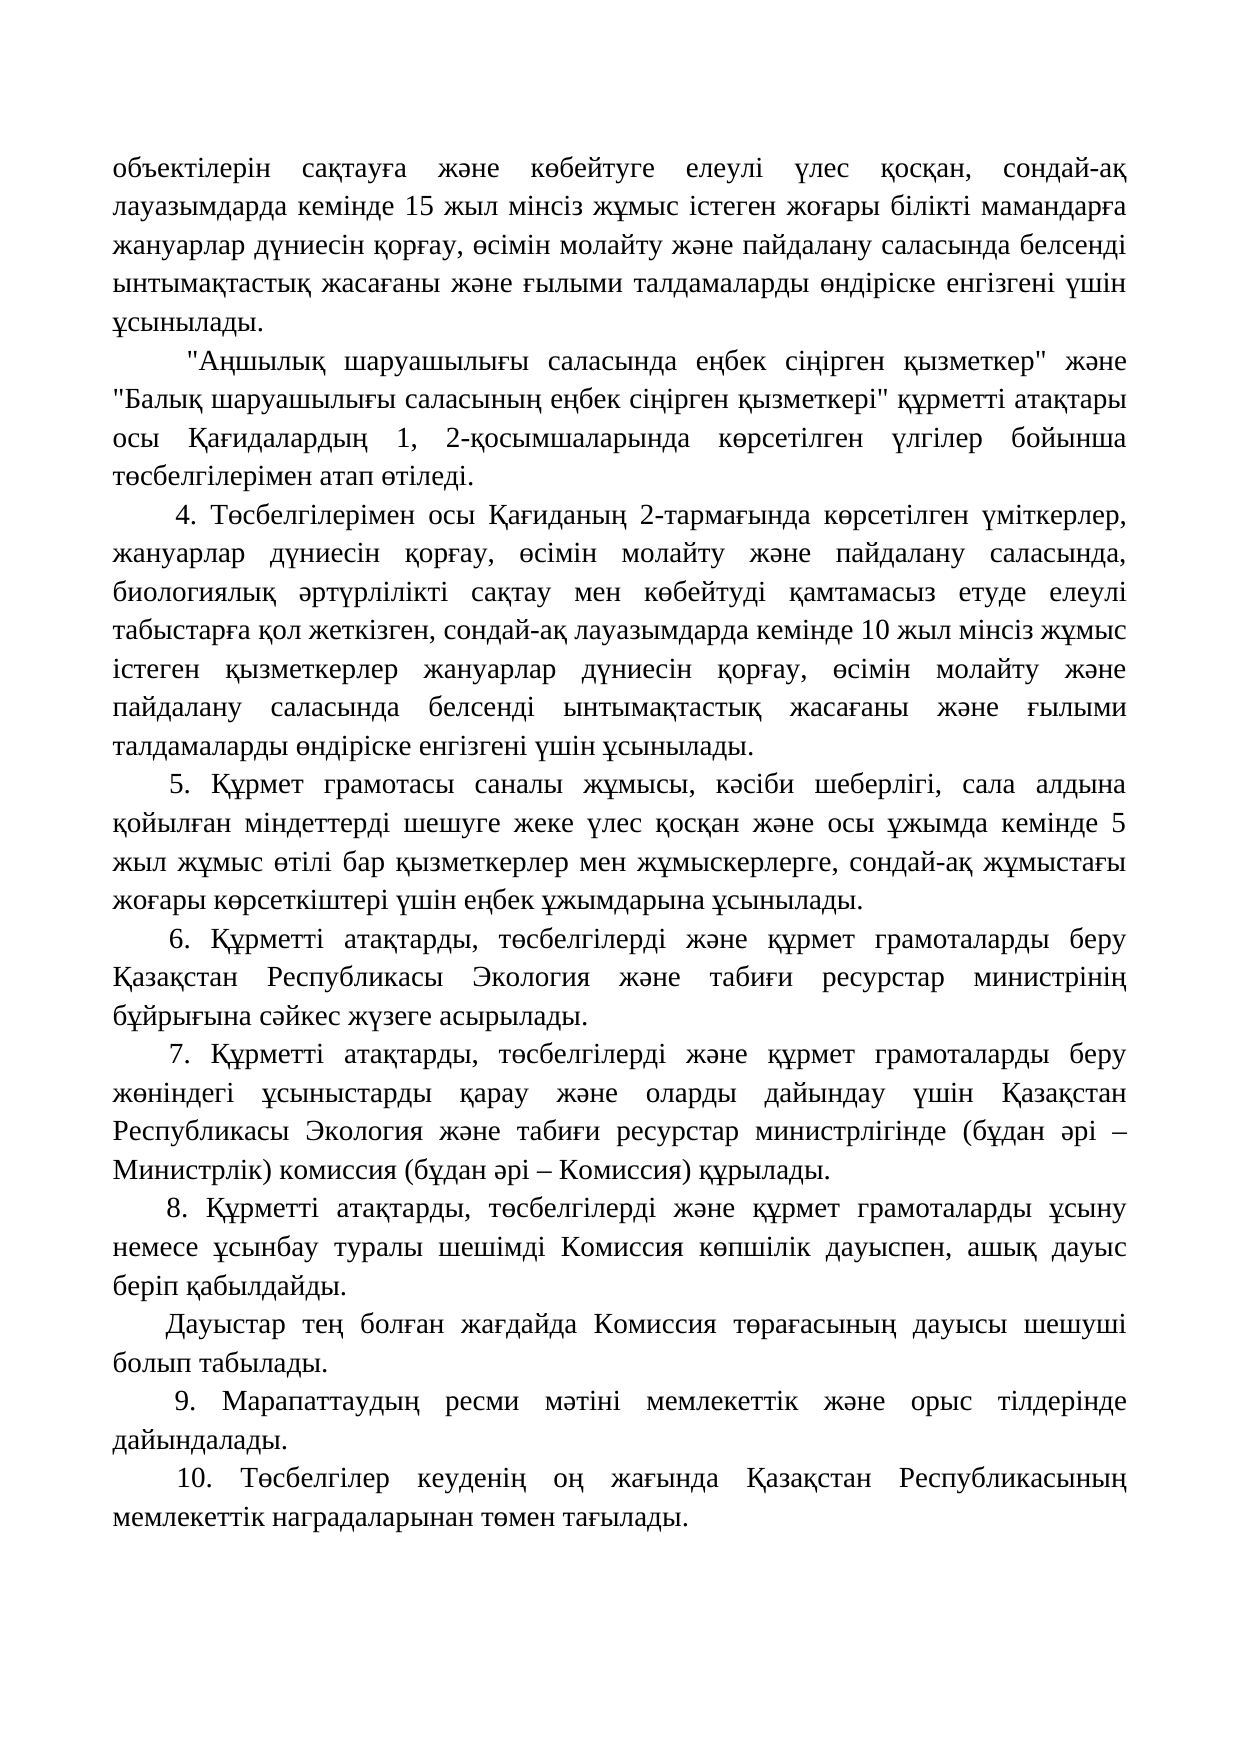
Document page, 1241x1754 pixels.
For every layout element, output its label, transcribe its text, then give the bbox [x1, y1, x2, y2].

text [112, 150, 1128, 338]
text Дауыстар тең болған жағдайда Комиссия төрағасының дауысы шешуші болып табылады. [112, 1306, 1128, 1378]
text 9. Марапаттаудың ресми мәтіні мемлекеттік және орыс тілдерінде дайындалады. [112, 1383, 1128, 1455]
text "Аңшылық шаруашылығы саласында еңбек сіңірген қызметкер" және "Балық шаруашылығы саласының еңбек сіңірген қызметкері" құрметті атақтары осы Қағидалардың 1, 2-қосымшаларында көрсетілген үлгілер бойынша төсбелгілерімен атап өтіледі. [112, 343, 1128, 492]
text 5. Құрмет грамотасы саналы жұмысы, кәсіби шеберлігі, сала алдына қойылған міндеттерді шешуге жеке үлес қосқан және осы ұжымда кемінде 5 жыл жұмыс өтілі бар қызметкерлер мен жұмыскерлерге, сондай-ақ жұмыстағы жоғары көрсеткіштері үшін еңбек ұжымдарына ұсынылады. [112, 767, 1128, 916]
text 10. Төсбелгілер кеуденің оң жағында Қазақстан Республикасының мемлекеттік наградаларынан төмен тағылады. [112, 1460, 1128, 1532]
text 6. Құрметті атақтарды, төсбелгілерді және құрмет грамоталарды беру Қазақстан Республикасы Экология және табиғи ресурстар министрінің бұйрығына сәйкес жүзеге асырылады. [112, 921, 1128, 1031]
text 4. Төсбелгілерімен осы Қағиданың 2-тармағында көрсетілген үміткерлер, жануарлар дүниесін қорғау, өсімін молайту және пайдалану саласында, биологиялық әртүрлілікті сақтау мен көбейтуді қамтамасыз етуде елеулі табыстарға қол жеткізген, сондай-ақ лауазымдарда кемінде 10 жыл мінсіз жұмыс істеген қызметкерлер жануарлар дүниесін қорғау, өсімін молайту және пайдалану саласында белсенді ынтымақтастық жасағаны және ғылыми талдамаларды өндіріске енгізгені үшін ұсынылады. [112, 497, 1128, 762]
text 7. Құрметті атақтарды, төсбелгілерді және құрмет грамоталарды беру жөніндегі ұсыныстарды қарау және оларды дайындау үшін Қазақстан Республикасы Экология және табиғи ресурстар министрлігінде (бұдан әрі – Министрлік) комиссия (бұдан әрі – Комиссия) құрылады. [112, 1036, 1128, 1186]
text 8. Құрметті атақтарды, төсбелгілерді және құрмет грамоталарды ұсыну немесе ұсынбау туралы шешімді Комиссия көпшілік дауыспен, ашық дауыс беріп қабылдайды. [112, 1191, 1128, 1301]
